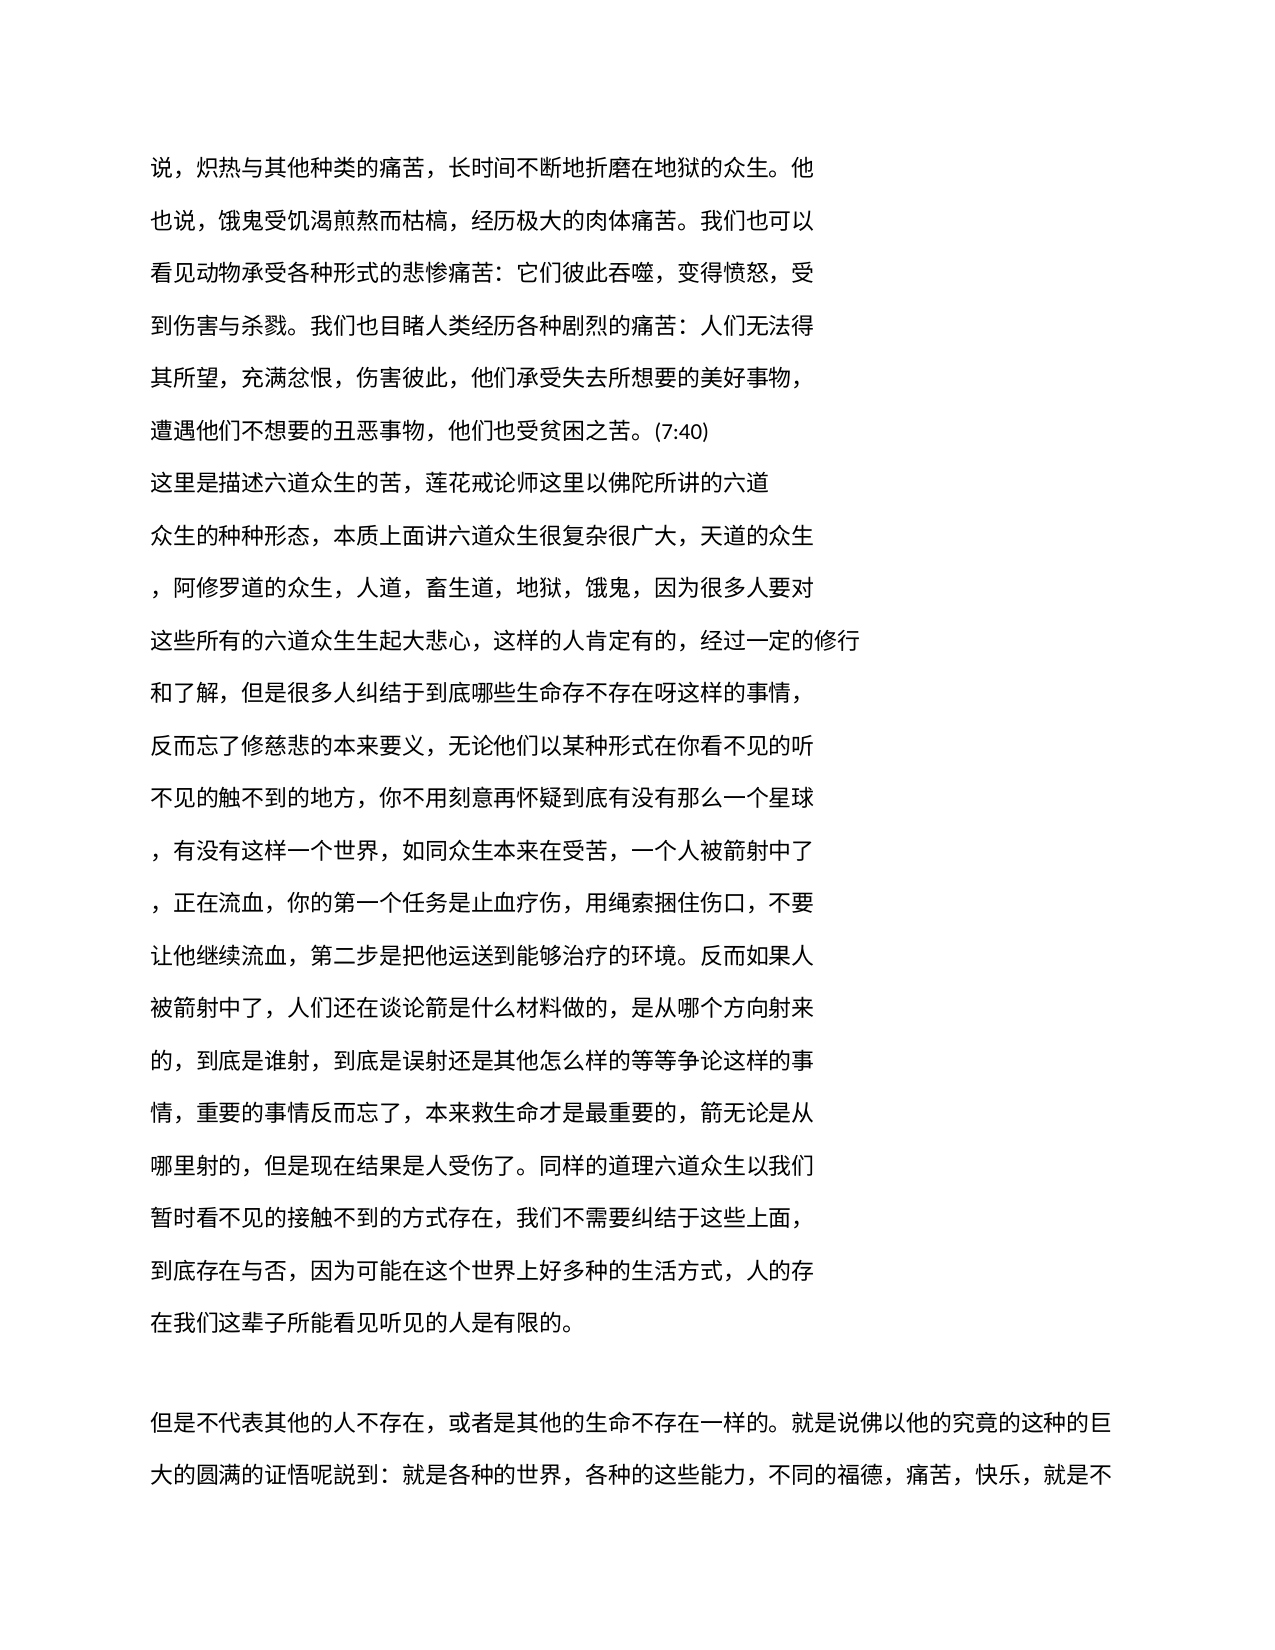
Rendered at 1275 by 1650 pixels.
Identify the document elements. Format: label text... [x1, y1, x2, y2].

text 反而忘了修慈悲的本来要义，无论他们以某种形式在你看不见的听 [150, 727, 1125, 761]
text 让他继续流血，第二步是把他运送到能够治疗的环境。反而如果人 [150, 937, 1125, 971]
text 到伤害与杀戮。我们也目睹人类经历各种剧烈的痛苦：人们无法得 [150, 307, 1125, 341]
text 暂时看不见的接触不到的方式存在，我们不需要纠结于这些上面， [150, 1200, 1125, 1233]
text 看见动物承受各种形式的悲惨痛苦：它们彼此吞噬，变得愤怒，受 [150, 255, 1125, 288]
text ，正在流血，你的第一个任务是止血疗伤，用绳索捆住伤口，不要 [150, 885, 1125, 918]
text 在我们这辈子所能看见听见的人是有限的。 [150, 1305, 1125, 1338]
text ，阿修罗道的众生，人道，畜生道，地狱，饿鬼，因为很多人要对 [150, 570, 1125, 603]
text 情，重要的事情反而忘了，本来救生命才是最重要的，箭无论是从 [150, 1095, 1125, 1128]
text 遭遇他们不想要的丑恶事物，他们也受贫困之苦。(7:40) [150, 412, 1125, 446]
text 这里是描述六道众生的苦，莲花戒论师这里以佛陀所讲的六道 [150, 465, 1125, 498]
text 也说，饿鬼受饥渴煎熬而枯槁，经历极大的肉体痛苦。我们也可以 [150, 202, 1125, 236]
text 哪里射的，但是现在结果是人受伤了。同样的道理六道众生以我们 [150, 1147, 1125, 1181]
text 这些所有的六道众生生起大悲心，这样的人肯定有的，经过一定的修行 [150, 622, 1125, 656]
text 到底存在与否，因为可能在这个世界上好多种的生活方式，人的存 [150, 1252, 1125, 1286]
text 其所望，充满忿恨，伤害彼此，他们承受失去所想要的美好事物， [150, 360, 1125, 393]
text 的，到底是谁射，到底是误射还是其他怎么样的等等争论这样的事 [150, 1042, 1125, 1076]
text ，有没有这样一个世界，如同众生本来在受苦，一个人被箭射中了 [150, 832, 1125, 866]
text 但是不代表其他的人不存在，或者是其他的生命不存在一样的。就是说佛以他的究竟的这种的巨 [150, 1404, 1125, 1438]
text 大的圆满的证悟呢説到：就是各种的世界，各种的这些能力，不同的福德，痛苦，快乐，就是不 [150, 1457, 1125, 1490]
text 被箭射中了，人们还在谈论箭是什么材料做的，是从哪个方向射来 [150, 990, 1125, 1023]
text 不见的触不到的地方，你不用刻意再怀疑到底有没有那么一个星球 [150, 780, 1125, 813]
text 说，炽热与其他种类的痛苦，长时间不断地折磨在地狱的众生。他 [150, 150, 1125, 183]
text 和了解，但是很多人纠结于到底哪些生命存不存在呀这样的事情， [150, 675, 1125, 708]
text 众生的种种形态，本质上面讲六道众生很复杂很广大，天道的众生 [150, 517, 1125, 551]
